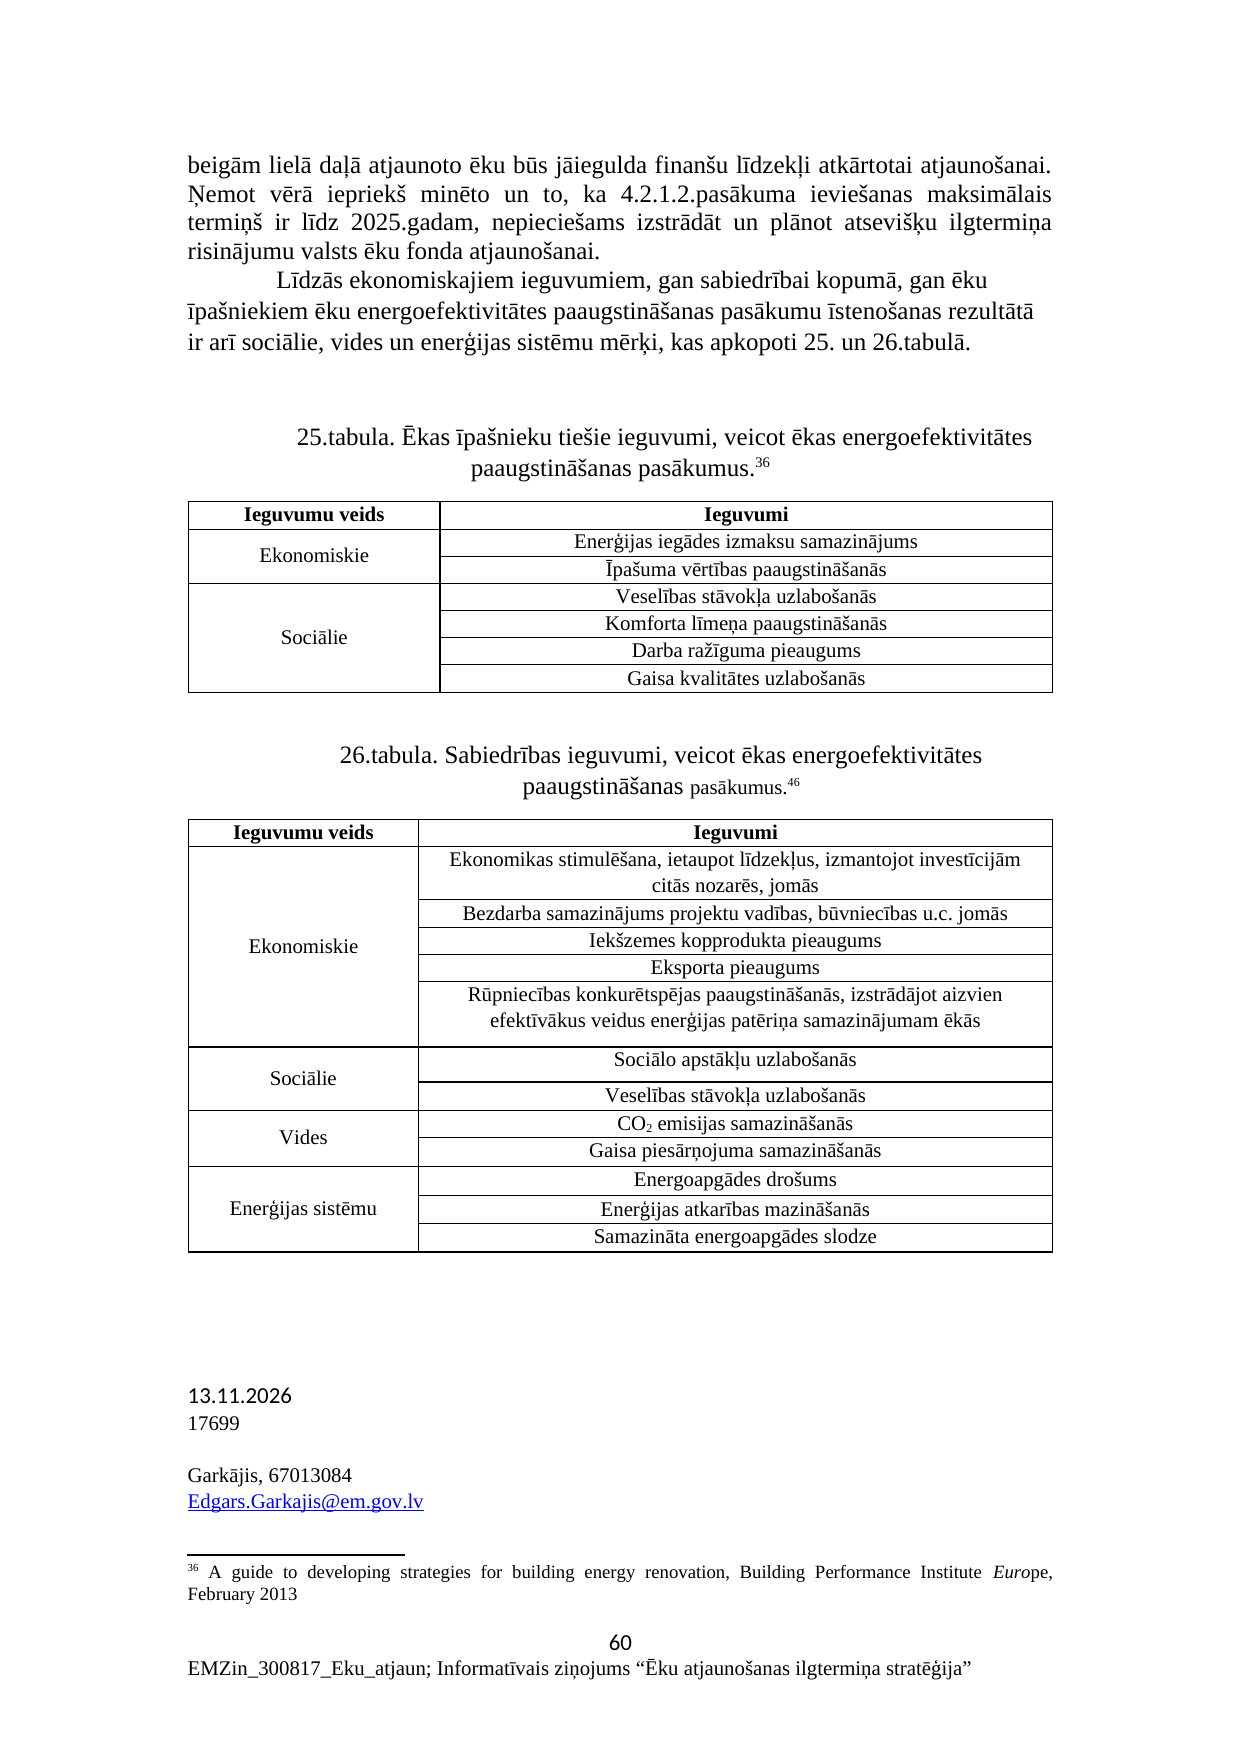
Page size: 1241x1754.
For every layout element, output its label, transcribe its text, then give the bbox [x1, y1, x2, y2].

table_cell Veselības stāvokļa uzlabošanās [441, 584, 1052, 610]
table_cell Energoapgādes drošums [419, 1167, 1052, 1195]
table_cell Ekonomiskie [189, 530, 439, 583]
table_header Ieguvumi [441, 502, 1052, 528]
table_cell Ekonomikas stimulēšana, ietaupot līdzekļus, izmantojot investīcijām citās nozarēs, jomās [419, 847, 1052, 899]
text Līdzās ekonomiskajiem ieguvumiem, gan sabiedrībai kopumā, gan ēku īpašniekiem ēku energoefektivitātes paaugstināšanas pasākumu īstenošanas rezultātā ir arī sociālie, vides un enerģijas sistēmu mērķi, kas apkopoti 25. un 26.tabulā. [187, 265, 1053, 356]
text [187, 150, 1053, 265]
table_cell Veselības stāvokļa uzlabošanās [419, 1083, 1052, 1110]
table_cell CO2 emisijas samazināšanās [419, 1111, 1052, 1137]
table_cell Īpašuma vērtības paaugstināšanās [441, 557, 1052, 583]
table_cell Ekonomiskie [189, 847, 418, 1046]
text 26.tabula. Sabiedrības ieguvumi, veicot ēkas energoefektivitātes paaugstināšanas pasākumus.46 [269, 740, 1053, 800]
text 21.12.2017 [187, 1381, 1053, 1409]
table_cell Sociālie [189, 1048, 418, 1110]
text 25.tabula. Ēkas īpašnieku tiešie ieguvumi, veicot ēkas energoefektivitātes paaugstināšanas pasākumus. [187, 422, 1053, 482]
table_header Ieguvumu veids [189, 502, 439, 528]
table_cell Enerģijas atkarības mazināšanās [419, 1196, 1052, 1223]
text Edgars.Garkajis@em.gov.lv [187, 1489, 1053, 1513]
table_cell Komforta līmeņa paaugstināšanās [441, 611, 1052, 637]
table_cell Enerģijas iegādes izmaksu samazinājums [441, 530, 1052, 556]
table_cell Iekšzemes kopprodukta pieaugums [419, 928, 1052, 954]
table_cell Enerģijas sistēmu [189, 1167, 418, 1251]
table_header Ieguvumi [419, 820, 1052, 846]
table_cell Rūpniecības konkurētspējas paaugstināšanās, izstrādājot aizvien efektīvākus veidus enerģijas patēriņa samazinājumam ēkās [419, 982, 1052, 1046]
table_cell Sociālo apstākļu uzlabošanās [419, 1048, 1052, 1081]
table_header Ieguvumu veids [189, 820, 418, 846]
table_cell Bezdarba samazinājums projektu vadības, būvniecības u.c. jomās [419, 900, 1052, 927]
text Garkājis, 67013084 [187, 1463, 1053, 1487]
table_cell Gaisa kvalitātes uzlabošanās [441, 665, 1052, 692]
table_cell Darba ražīguma pieaugums [441, 638, 1052, 664]
table_cell Eksporta pieaugums [419, 955, 1052, 981]
table_cell Sociālie [189, 584, 439, 692]
table_cell Samazināta energoapgādes slodze [419, 1224, 1052, 1251]
text 17699 [187, 1411, 1053, 1435]
table_cell Gaisa piesārņojuma samazināšanās [419, 1138, 1052, 1166]
table_cell Vides [189, 1111, 418, 1166]
